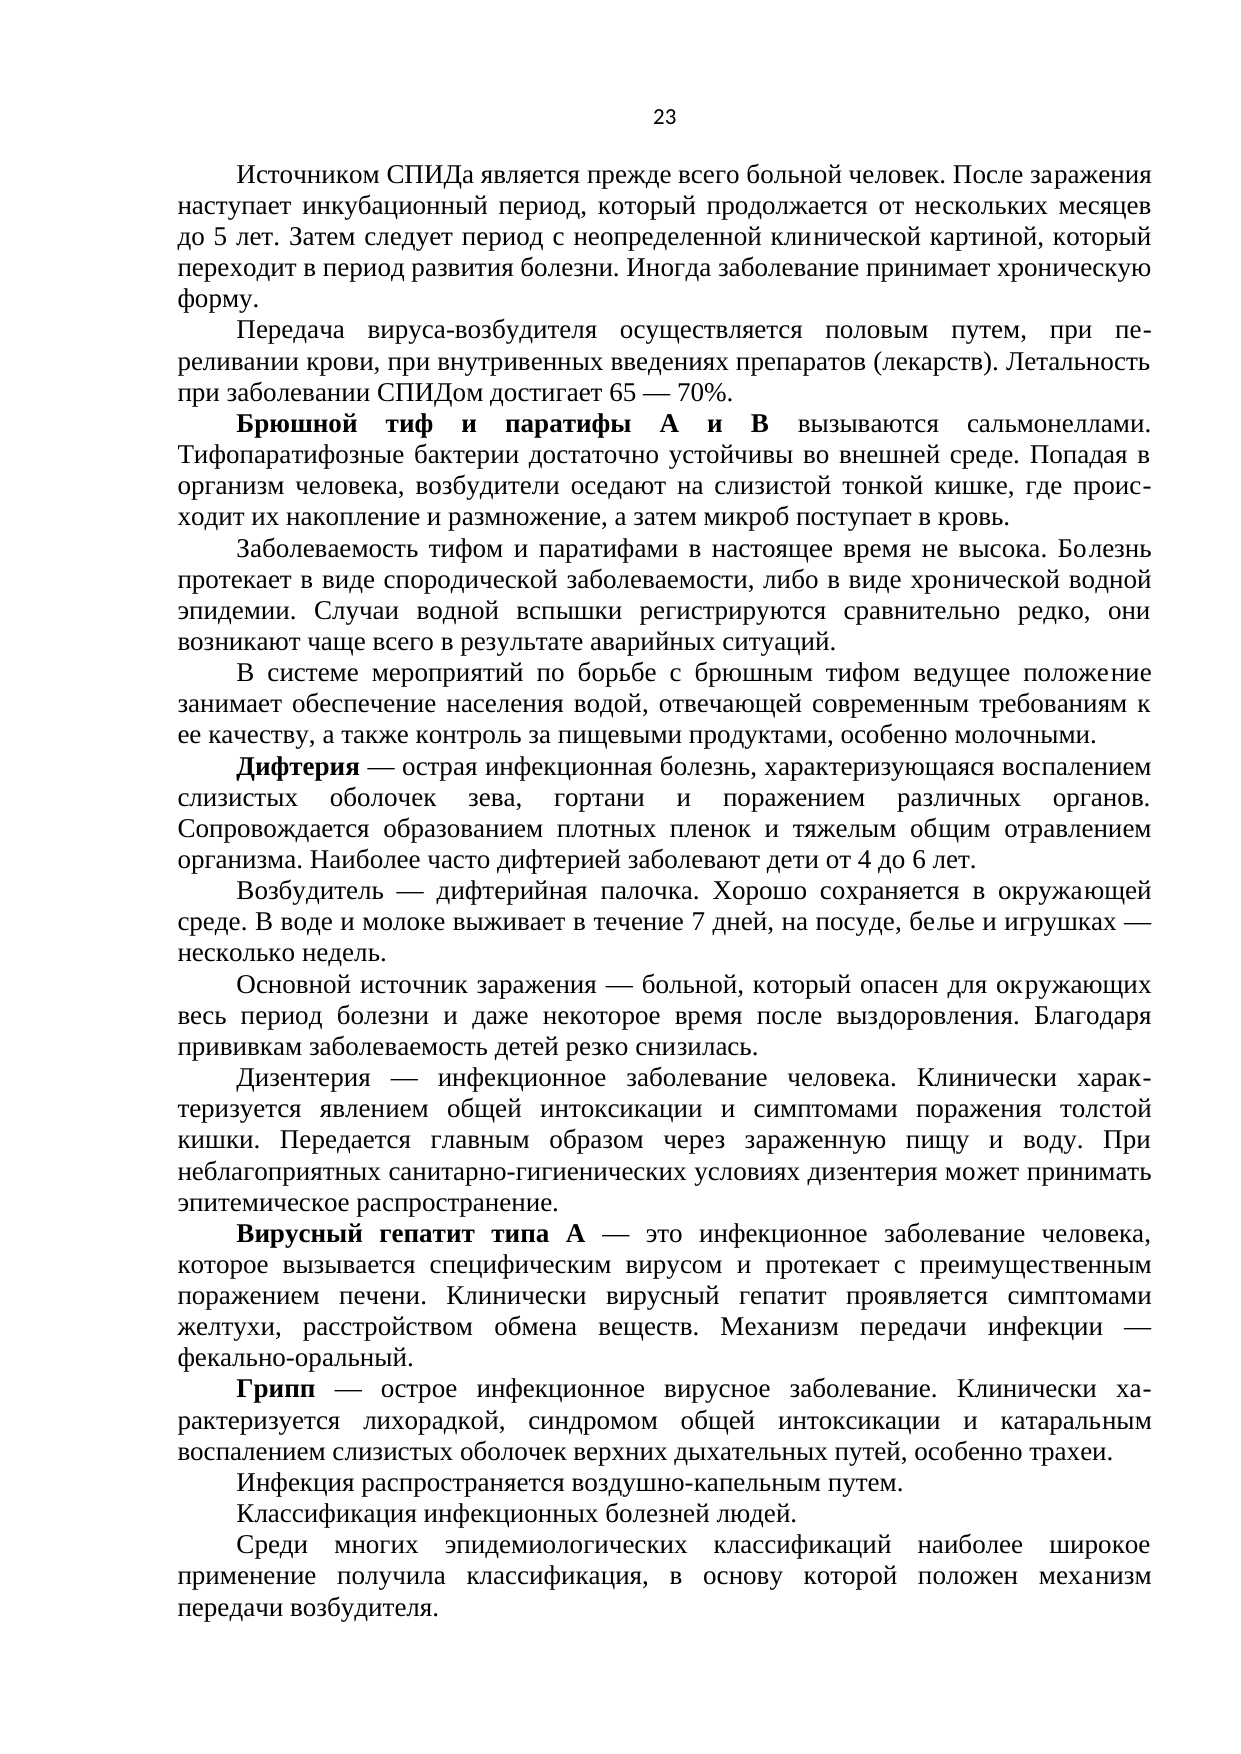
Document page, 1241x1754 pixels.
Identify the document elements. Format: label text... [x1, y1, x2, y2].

text Возбудитель — дифтерийная палочка. Хорошо сохраняется в окружающей среде. В воде и молоке выживает в течение 7 дней, на посуде, белье и игрушках — несколько недель. [177, 874, 1152, 968]
text Основной источник заражения — больной, который опасен для окружающих весь период болезни и даже некоторое время после выздоровления. Благодаря прививкам заболеваемость детей резко снизилась. [177, 968, 1152, 1061]
text Источником СПИДа является прежде всего больной человек. После заражения наступает инкубационный период, который продолжается от нескольких месяцев до 5 лет. Затем следует период с неопределенной клинической картиной, который переходит в период развития болезни. Иногда заболевание принимает хроническую форму. [177, 158, 1152, 314]
text Инфекция распространяется воздушно-капельным путем. [177, 1466, 1152, 1497]
text Дизентерия — инфекционное заболевание человека. Клинически характеризуется явлением общей интоксикации и симптомами поражения толстой кишки. Передается главным образом через зараженную пищу и воду. При неблагоприятных санитарно-гигиенических условиях дизентерия может принимать эпитемическое распространение. [177, 1061, 1152, 1217]
text Дифтерия — острая инфекционная болезнь, характеризующаяся воспалением слизистых оболочек зева, гортани и поражением различных органов. Сопровождается образованием плотных пленок и тяжелым общим отравлением организма. Наиболее часто дифтерией заболевают дети от 4 до 6 лет. [177, 750, 1152, 874]
text Брюшной тиф и паратифы А и В вызываются сальмонеллами. Тифопаратифозные бактерии достаточно устойчивы во внешней среде. Попадая в организм человека, возбудители оседают на слизистой тонкой кишке, где происходит их накопление и размножение, а затем микроб поступает в кровь. [177, 407, 1152, 532]
text Вирусный гепатит типа А — это инфекционное заболевание человека, которое вызывается специфическим вирусом и протекает с преимущественным поражением печени. Клинически вирусный гепатит проявляется симптомами желтухи, расстройством обмена веществ. Механизм передачи инфекции — фекально-оральный. [177, 1217, 1152, 1373]
text Передача вируса-возбудителя осуществляется половым путем, при переливании крови, при внутривенных введениях препаратов (лекарств). Летальность при заболевании СПИДом достигает 65 — 70%. [177, 314, 1152, 407]
text Среди многих эпидемиологических классификаций наиболее широкое применение получила классификация, в основу которой положен механизм передачи возбудителя. [177, 1528, 1152, 1622]
text В системе мероприятий по борьбе с брюшным тифом ведущее положение занимает обеспечение населения водой, отвечающей современным требованиям к ее качеству, а также контроль за пищевыми продуктами, особенно молочными. [177, 656, 1152, 750]
text Классификация инфекционных болезней людей. [177, 1497, 1152, 1528]
text Заболеваемость тифом и паратифами в настоящее время не высока. Болезнь протекает в виде спородической заболеваемости, либо в виде хронической водной эпидемии. Случаи водной вспышки регистрируются сравнительно редко, они возникают чаще всего в результате аварийных ситуаций. [177, 532, 1152, 656]
text Грипп — острое инфекционное вирусное заболевание. Клинически характеризуется лихорадкой, синдромом общей интоксикации и катаральным воспалением слизистых оболочек верхних дыхательных путей, особенно трахеи. [177, 1373, 1152, 1466]
